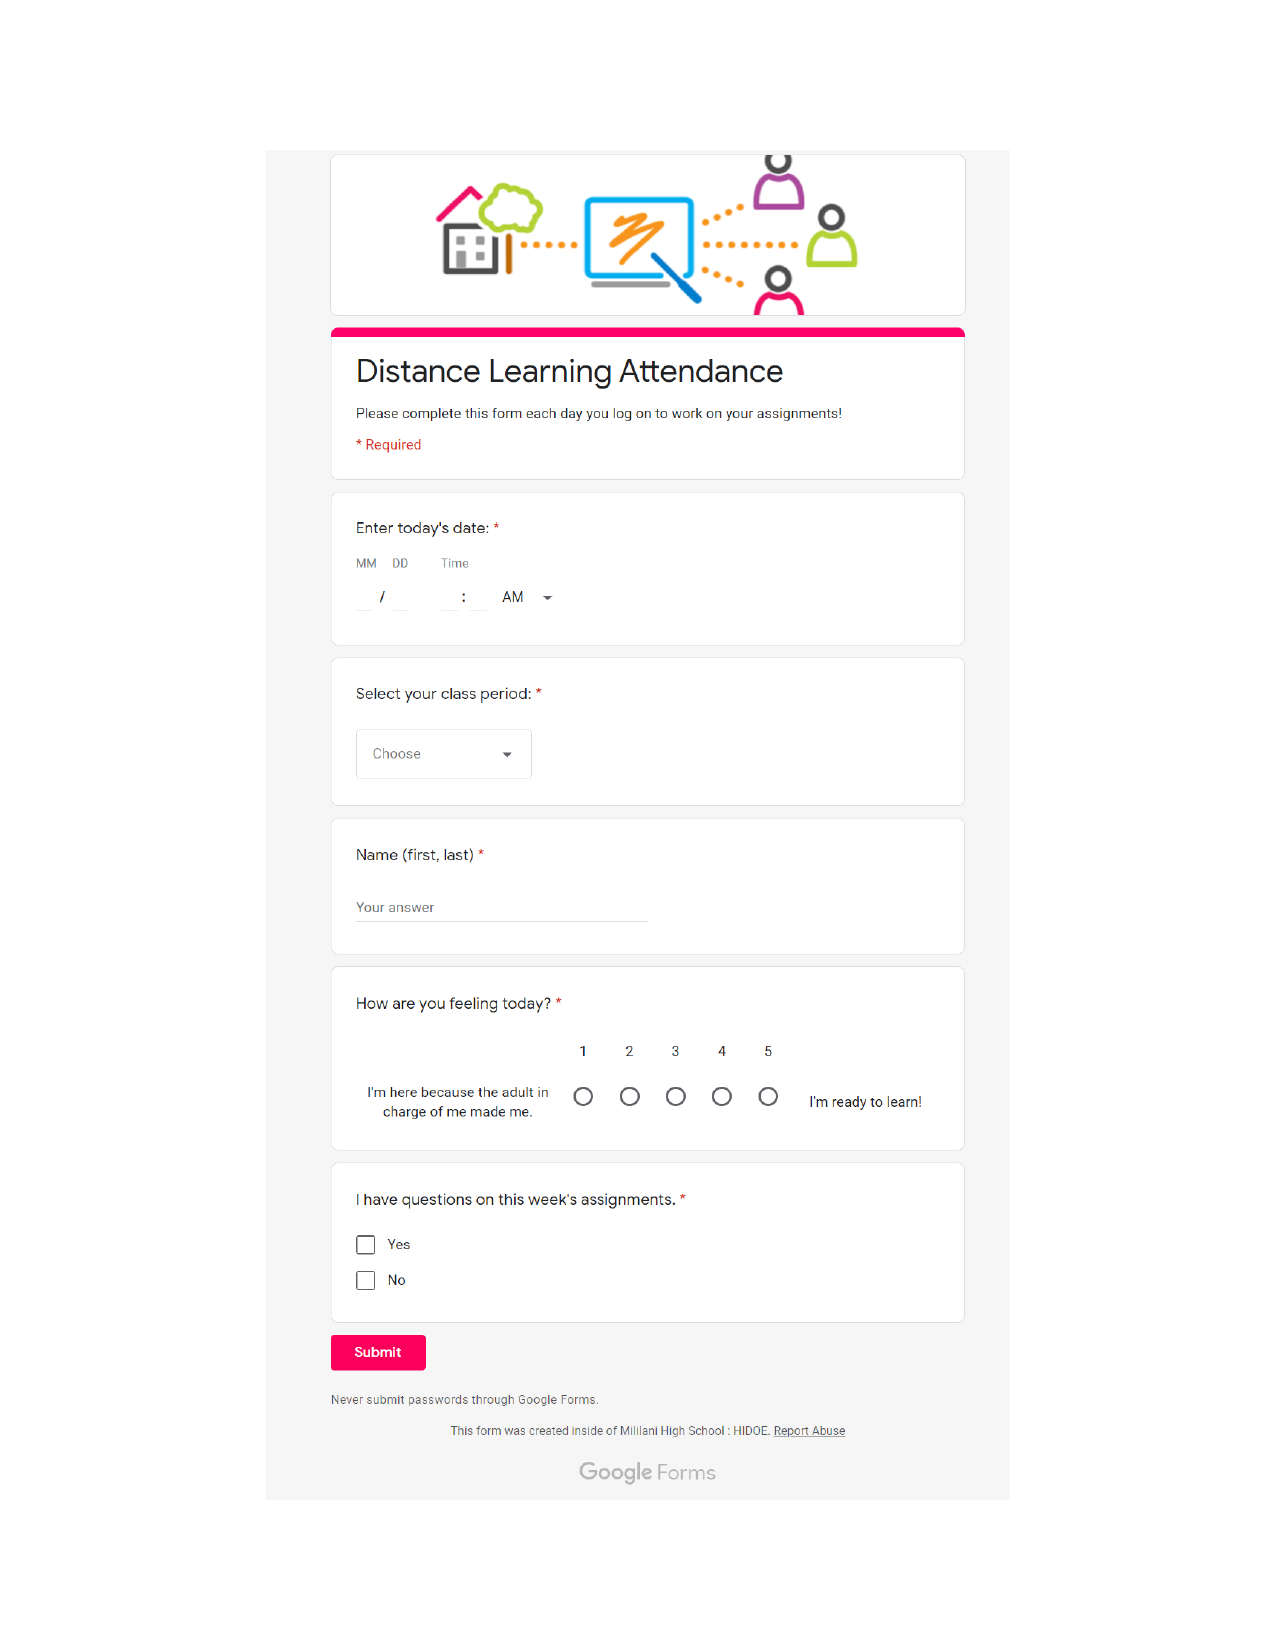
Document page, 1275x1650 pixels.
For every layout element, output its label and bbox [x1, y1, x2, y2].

picture [265, 150, 1010, 1500]
